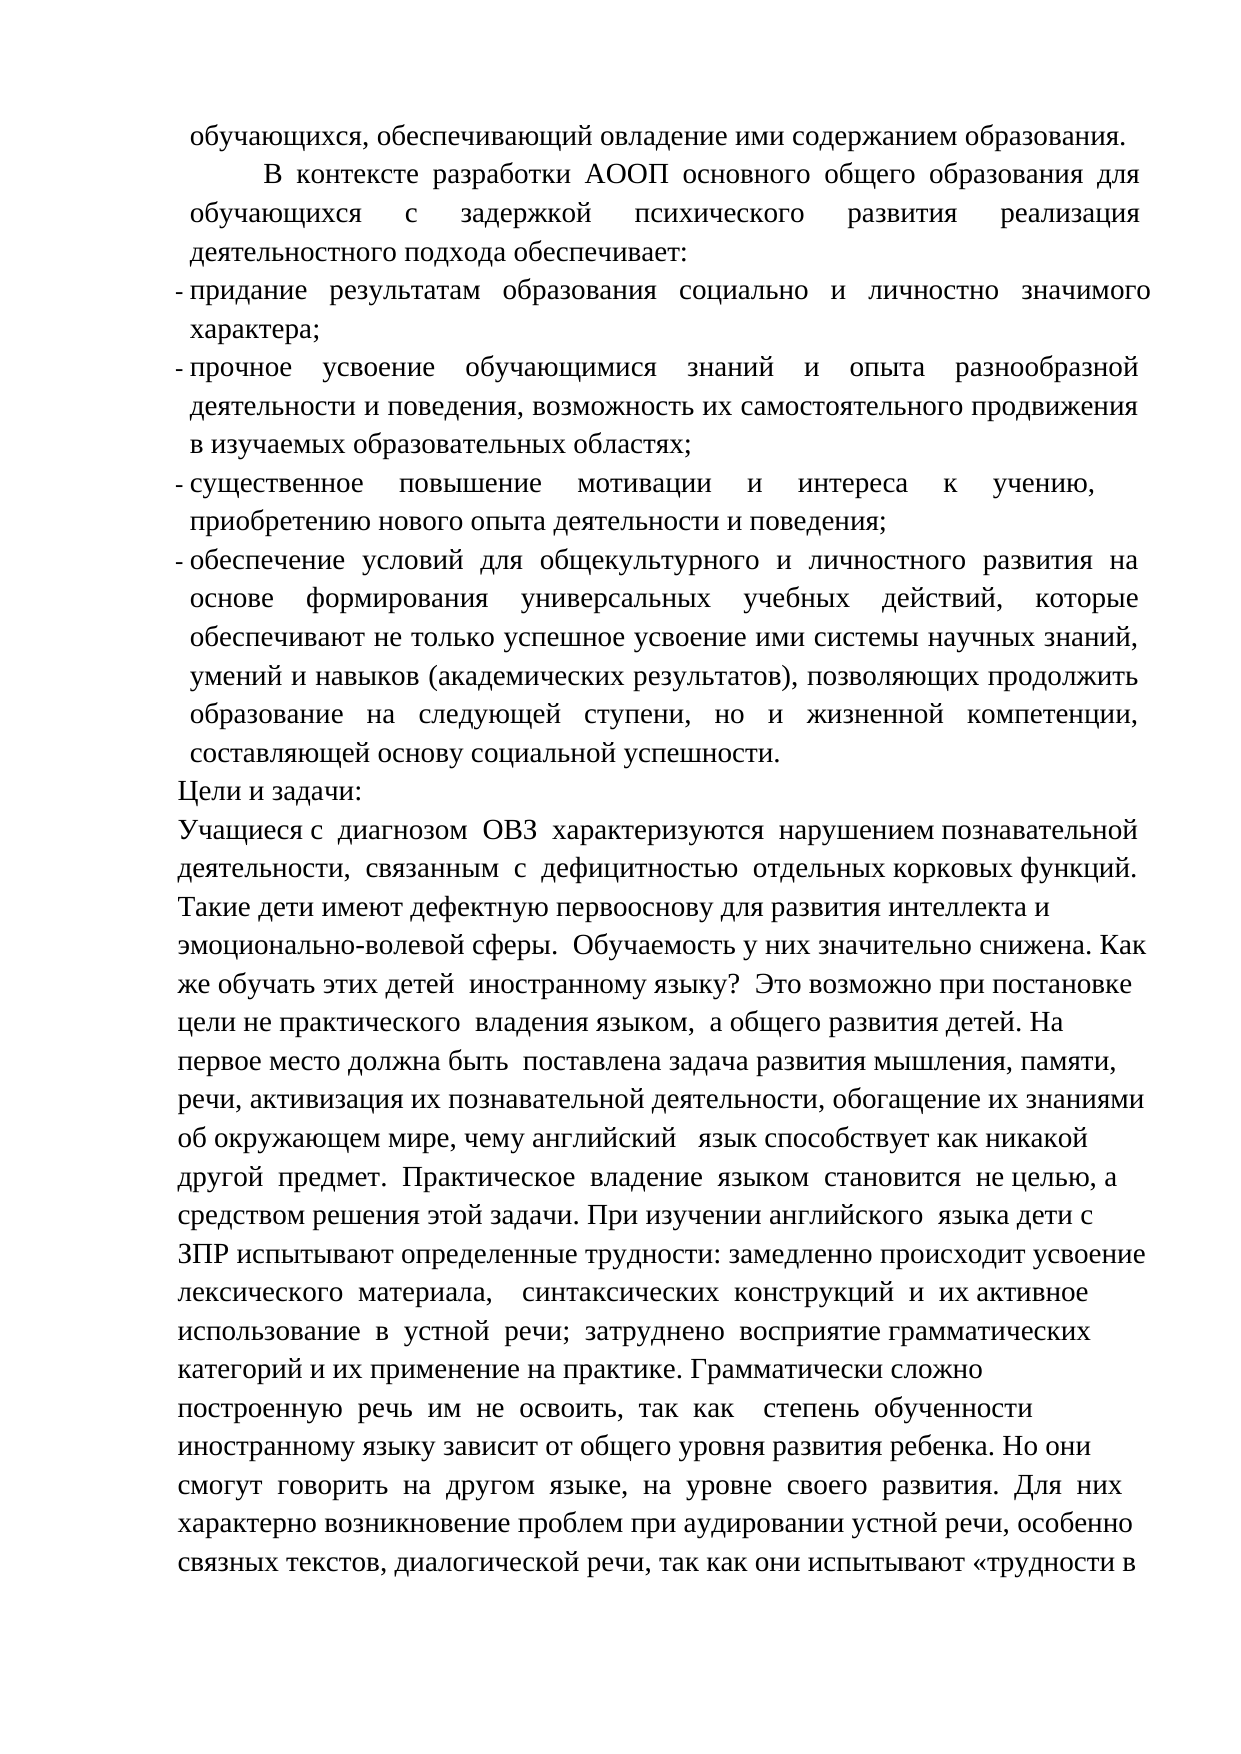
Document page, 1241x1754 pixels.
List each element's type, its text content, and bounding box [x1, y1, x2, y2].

text Цели и задачи: Учащиеся с диагнозом ОВЗ характеризуются нарушением познавательной деятельности, связанным с дефицитностью отдельных корковых функций. Такие дети имеют дефектную первооснову для развития интеллекта и эмоционально-волевой сферы. Обучаемость у них значительно снижена. Как же обучать этих детей иностранному языку? Это возможно при постановке цели не практического владения языком, а общего развития детей. На первое место должна быть поставлена задача развития мышления, памяти, речи, активизация их познавательной деятельности, обогащение их знаниями об окружающем мире, чему английский язык способствует как никакой другой предмет. Практическое владение языком становится не целью, а средством решения этой задачи. При изучении английского языка дети с ЗПР испытывают определенные трудности: замедленно происходит усвоение лексического материала, синтаксических конструкций и их активное использование в устной речи; затруднено восприятие грамматических категорий и их применение на практике. Грамматически сложно построенную речь им не освоить, так как степень обученности иностранному языку зависит от общего уровня развития ребенка. Но они смогут говорить на другом языке, на уровне своего развития. Для них характерно возникновение проблем при аудировании устной речи, особенно связных текстов, диалогической речи, так как они испытывают «трудности в [177, 773, 1152, 1578]
list прочное усвоение обучающимися знаний и опыта разнообразной деятельности и поведения, возможность их самостоятельного продвижения в изучаемых образовательных областях; [175, 349, 1139, 460]
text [189, 118, 1141, 152]
text В контексте разработки АООП основного общего образования для обучающихся с задержкой психического развития реализация деятельностного подхода обеспечивает: [189, 157, 1141, 267]
list существенное повышение мотивации и интереса к учению, приобретению нового опыта деятельности и поведения; [175, 465, 1096, 537]
list обеспечение условий для общекультурного и личностного развития на основе формирования универсальных учебных действий, которые обеспечивают не только успешное усвоение ими системы научных знаний, умений и навыков (академических результатов), позволяющих продолжить образование на следующей ступени, но и жизненной компетенции, составляющей основу социальной успешности. [175, 542, 1139, 768]
list придание результатам образования социально и личностно значимого характера; [175, 272, 1152, 344]
